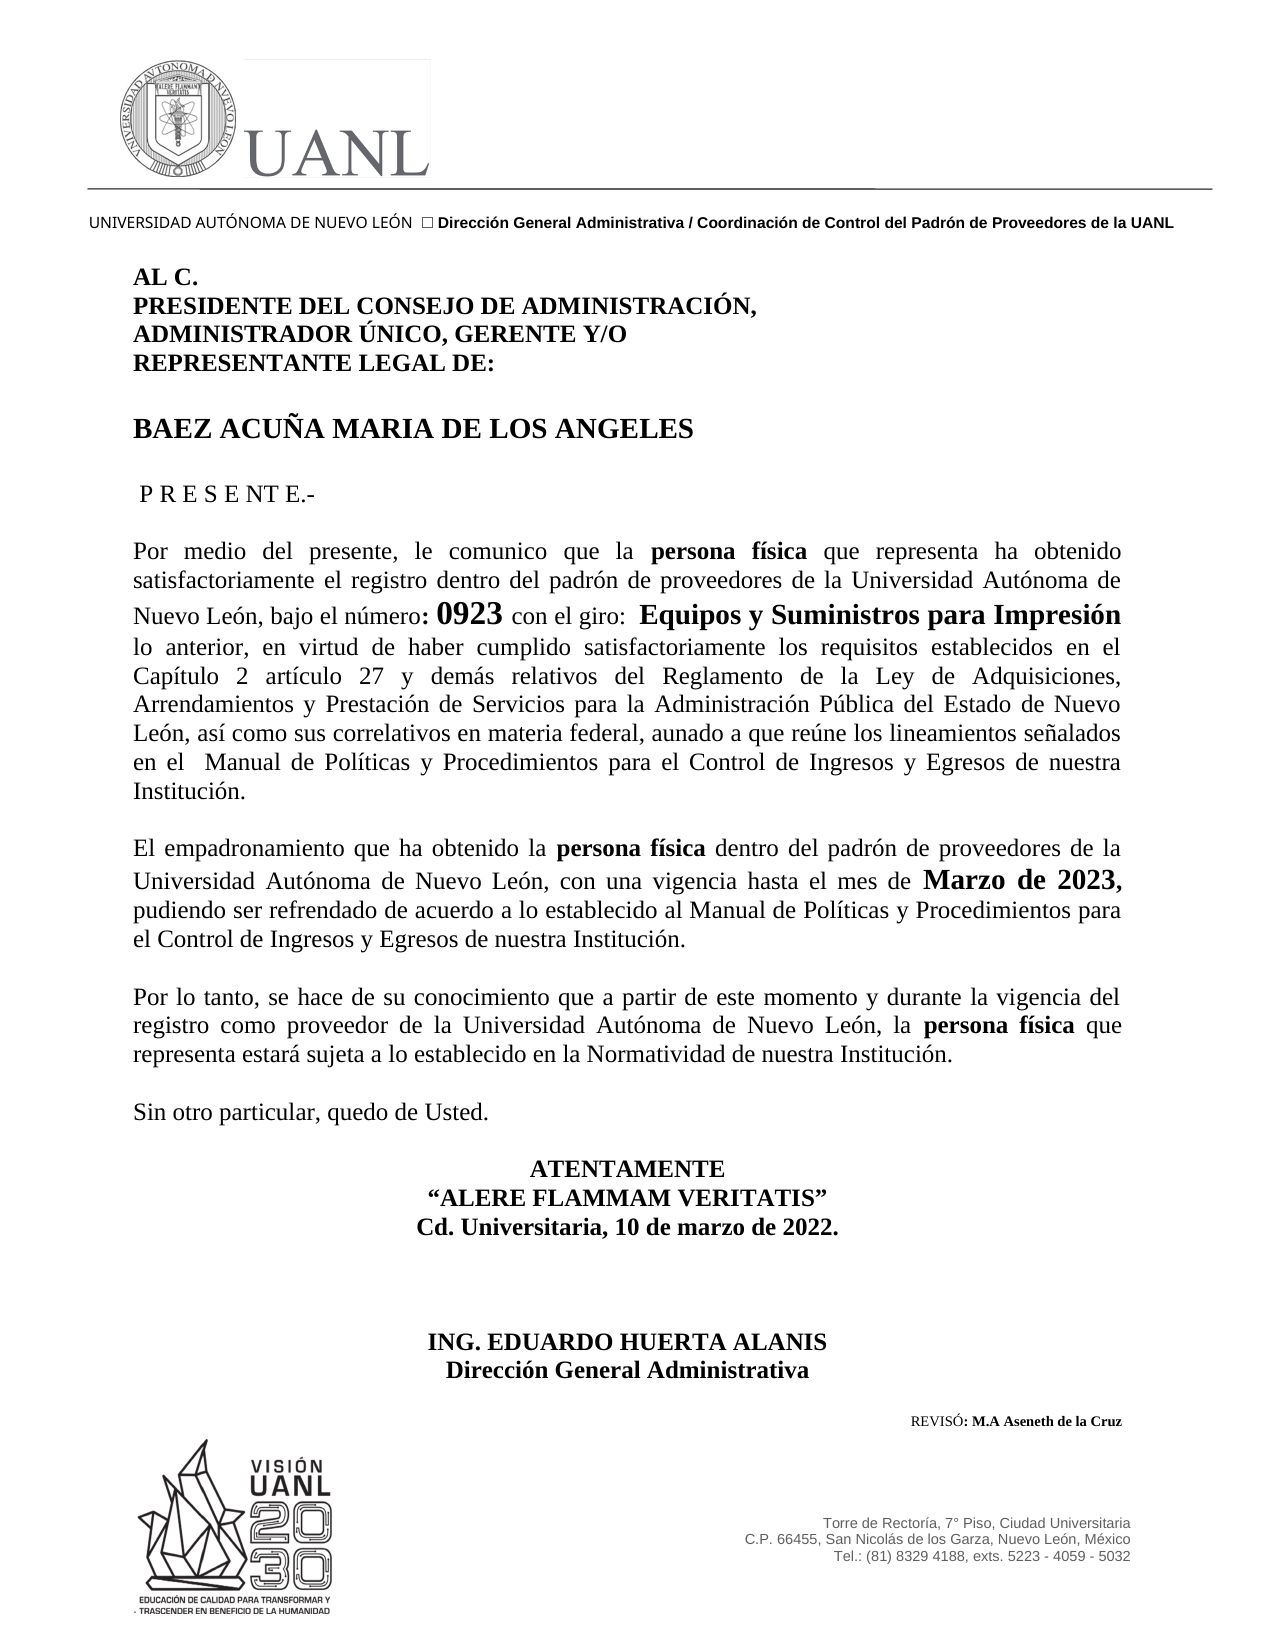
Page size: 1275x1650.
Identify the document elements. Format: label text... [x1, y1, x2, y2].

text Dirección General Administrativa [133, 1356, 1122, 1384]
picture [118, 59, 431, 178]
text PRESIDENTE DEL CONSEJO DE ADMINISTRACIÓN, [133, 291, 1122, 319]
text REPRESENTANTE LEGAL DE: [133, 348, 1122, 377]
text BAEZ ACUÑA MARIA DE LOS ANGELES [133, 411, 1122, 444]
text Por medio del presente, le comunico que la persona física que representa ha obtenido satisfactoriamente el registro dentro del padrón de proveedores de la Universidad Autónoma de Nuevo León, bajo el número: 0923 con el giro: Equipos y Suministros para Impresión lo anterior, en virtud de haber cumplido satisfactoriamente los requisitos establecidos en el Capítulo 2 artículo 27 y demás relativos del Reglamento de la Ley de Adquisiciones, Arrendamientos y Prestación de Servicios para la Administración Pública del Estado de Nuevo León, así como sus correlativos en materia federal, aunado a que reúne los lineamientos señalados en el Manual de Políticas y Procedimientos para el Control de Ingresos y Egresos de nuestra Institución. [133, 536, 1122, 804]
text “ALERE FLAMMAM VERITATIS” [133, 1183, 1122, 1212]
text REVISÓ: M.A Aseneth de la Cruz [133, 1413, 1122, 1430]
subtitle Cd. Universitaria, 10 de marzo de 2022. [133, 1212, 1122, 1241]
text Sin otro particular, quedo de Usted. [133, 1097, 1122, 1126]
text ATENTAMENTE [133, 1154, 1122, 1183]
picture [137, 1439, 334, 1614]
text El empadronamiento que ha obtenido la persona física dentro del padrón de proveedores de la Universidad Autónoma de Nuevo León, con una vigencia hasta el mes de Marzo de 2023, pudiendo ser refrendado de acuerdo a lo establecido al Manual de Políticas y Procedimientos para el Control de Ingresos y Egresos de nuestra Institución. [133, 833, 1122, 953]
text AL C. [133, 262, 1122, 291]
text P R E S E NT E.- [133, 479, 1122, 507]
text ING. EDUARDO HUERTA ALANIS [133, 1327, 1122, 1356]
text Por lo tanto, se hace de su conocimiento que a partir de este momento y durante la vigencia del registro como proveedor de la Universidad Autónoma de Nuevo León, la persona física que representa estará sujeta a lo establecido en la Normatividad de nuestra Institución. [133, 982, 1122, 1068]
text ADMINISTRADOR ÚNICO, GERENTE Y/O [133, 319, 1122, 348]
